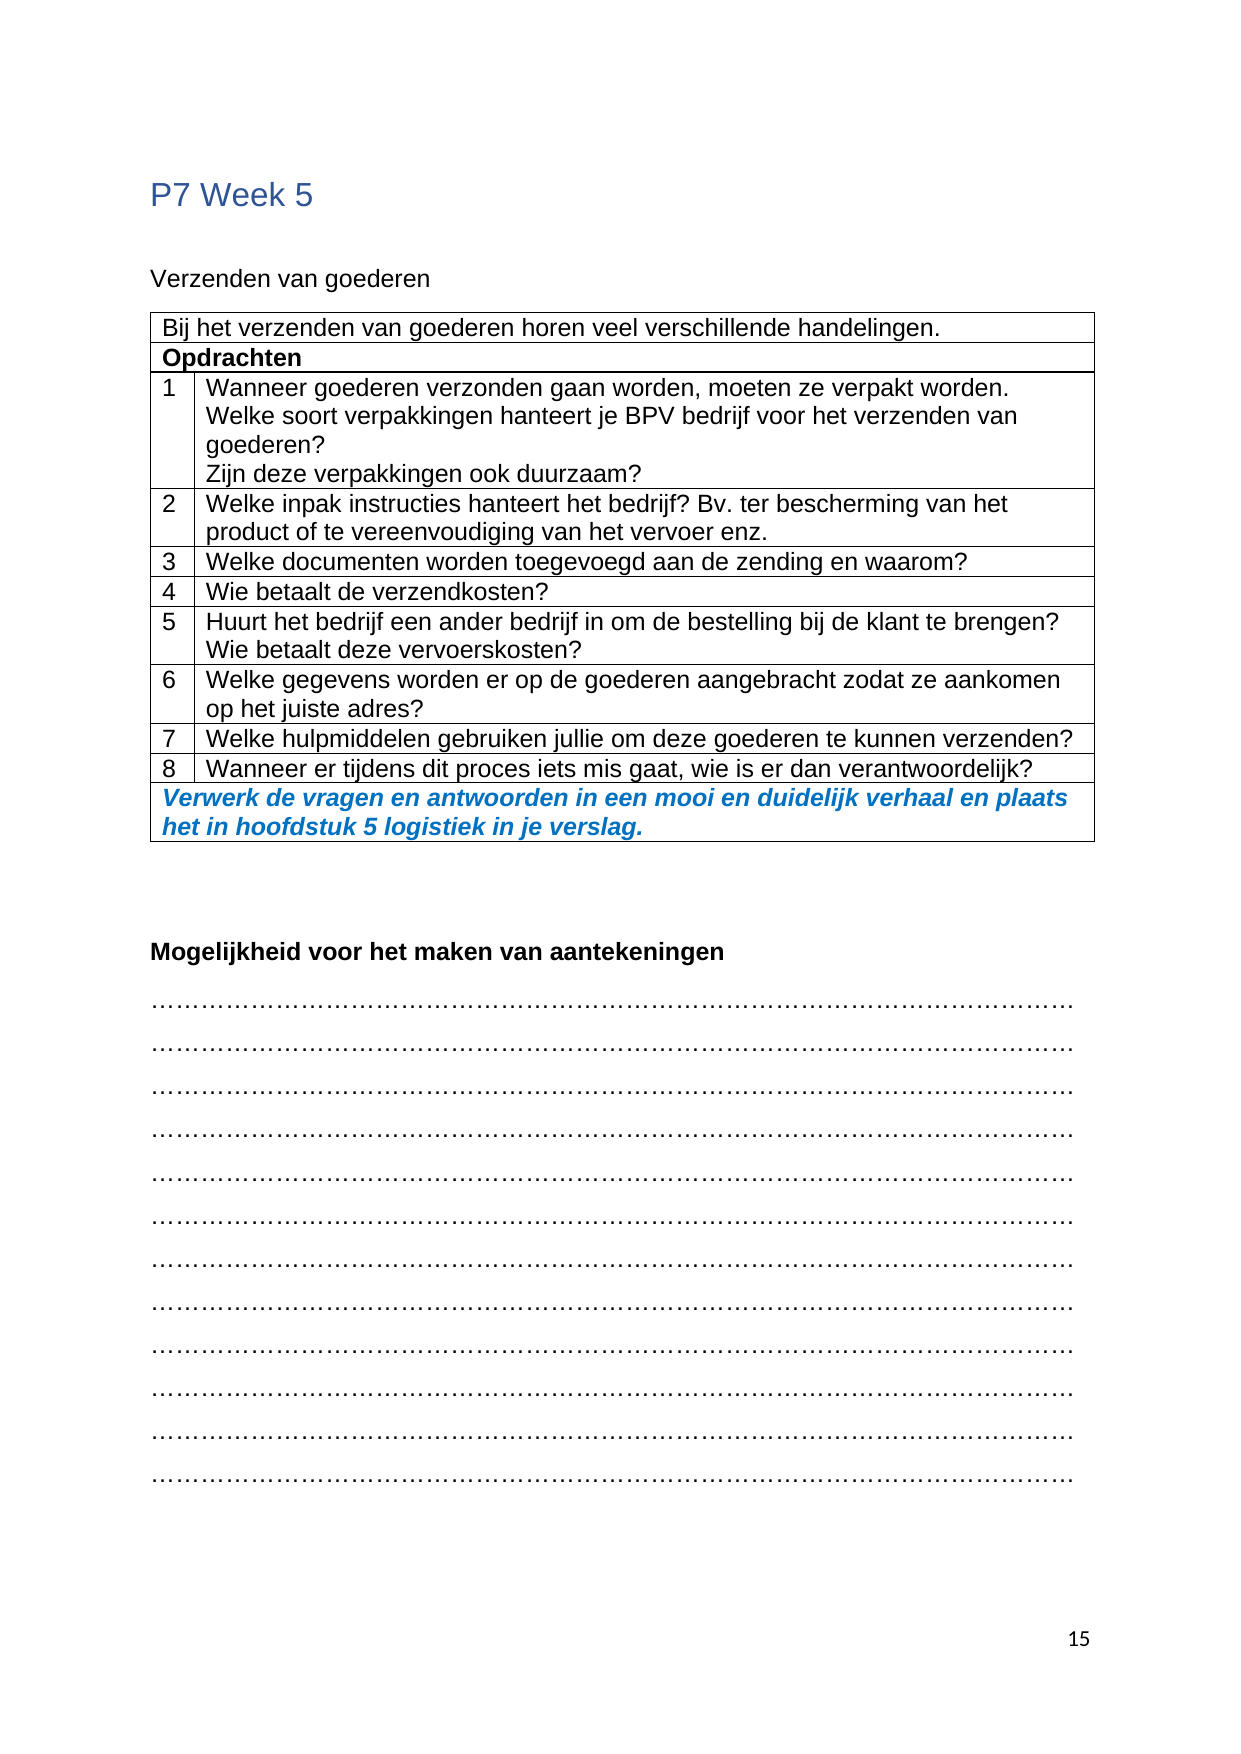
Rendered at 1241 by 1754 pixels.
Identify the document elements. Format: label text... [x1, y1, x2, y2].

table_cell Wanneer goederen verzonden gaan worden, moeten ze verpakt worden. Welke soort verpakkingen hanteert je BPV bedrijf voor het verzenden van goederen? Zijn deze verpakkingen ook duurzaam? [195, 373, 1094, 487]
table_cell 4 [151, 577, 194, 606]
text ……………………………………………………………………………………………………………………………………………………………………………………………………………………………………………………………………………………………………………………………………………………………………………………………………………………………………………………………………………………………………………………………………………………………………………………………………………… [150, 1244, 1090, 1488]
table_cell Huurt het bedrijf een ander bedrijf in om de bestelling bij de klant te brengen? Wie betaalt deze vervoerskosten? [195, 607, 1094, 664]
table_cell Opdrachten [151, 343, 1094, 371]
table_cell 1 [151, 373, 194, 487]
table_cell Welke documenten worden toegevoegd aan de zending en waarom? [195, 547, 1094, 576]
table_cell 2 [151, 489, 194, 546]
text Mogelijkheid voor het maken van aantekeningen [150, 937, 1090, 966]
table_cell Wanneer er tijdens dit proces iets mis gaat, wie is er dan verantwoordelijk? [195, 754, 1094, 782]
text ……………………………………………………………………………………………………………………………………………………………………………………………………………………………………………………………………………………………………… [150, 1114, 1090, 1229]
table_cell Verwerk de vragen en antwoorden in een mooi en duidelijk verhaal en plaats het in hoofdstuk 5 logistiek in je verslag. [151, 783, 1094, 841]
subtitle P7 Week 5 [150, 175, 1090, 213]
text ……………………………………………………………………………………………………………………………………………………………………………………………………………………………………………………………………………………………………… [150, 985, 1090, 1100]
table_cell Welke gegevens worden er op de goederen aangebracht zodat ze aankomen op het juiste adres? [195, 665, 1094, 723]
table_cell Welke inpak instructies hanteert het bedrijf? Bv. ter bescherming van het product of te vereenvoudiging van het vervoer enz. [195, 489, 1094, 546]
table_cell Welke hulpmiddelen gebruiken jullie om deze goederen te kunnen verzenden? [195, 724, 1094, 752]
table_cell 6 [151, 665, 194, 723]
table_cell 7 [151, 724, 194, 752]
text Verzenden van goederen [150, 264, 1090, 293]
table_cell 3 [151, 547, 194, 576]
table_cell Wie betaalt de verzendkosten? [195, 577, 1094, 606]
table_header Bij het verzenden van goederen horen veel verschillende handelingen. [151, 313, 1094, 342]
table_cell 5 [151, 607, 194, 664]
table_cell 8 [151, 754, 194, 782]
